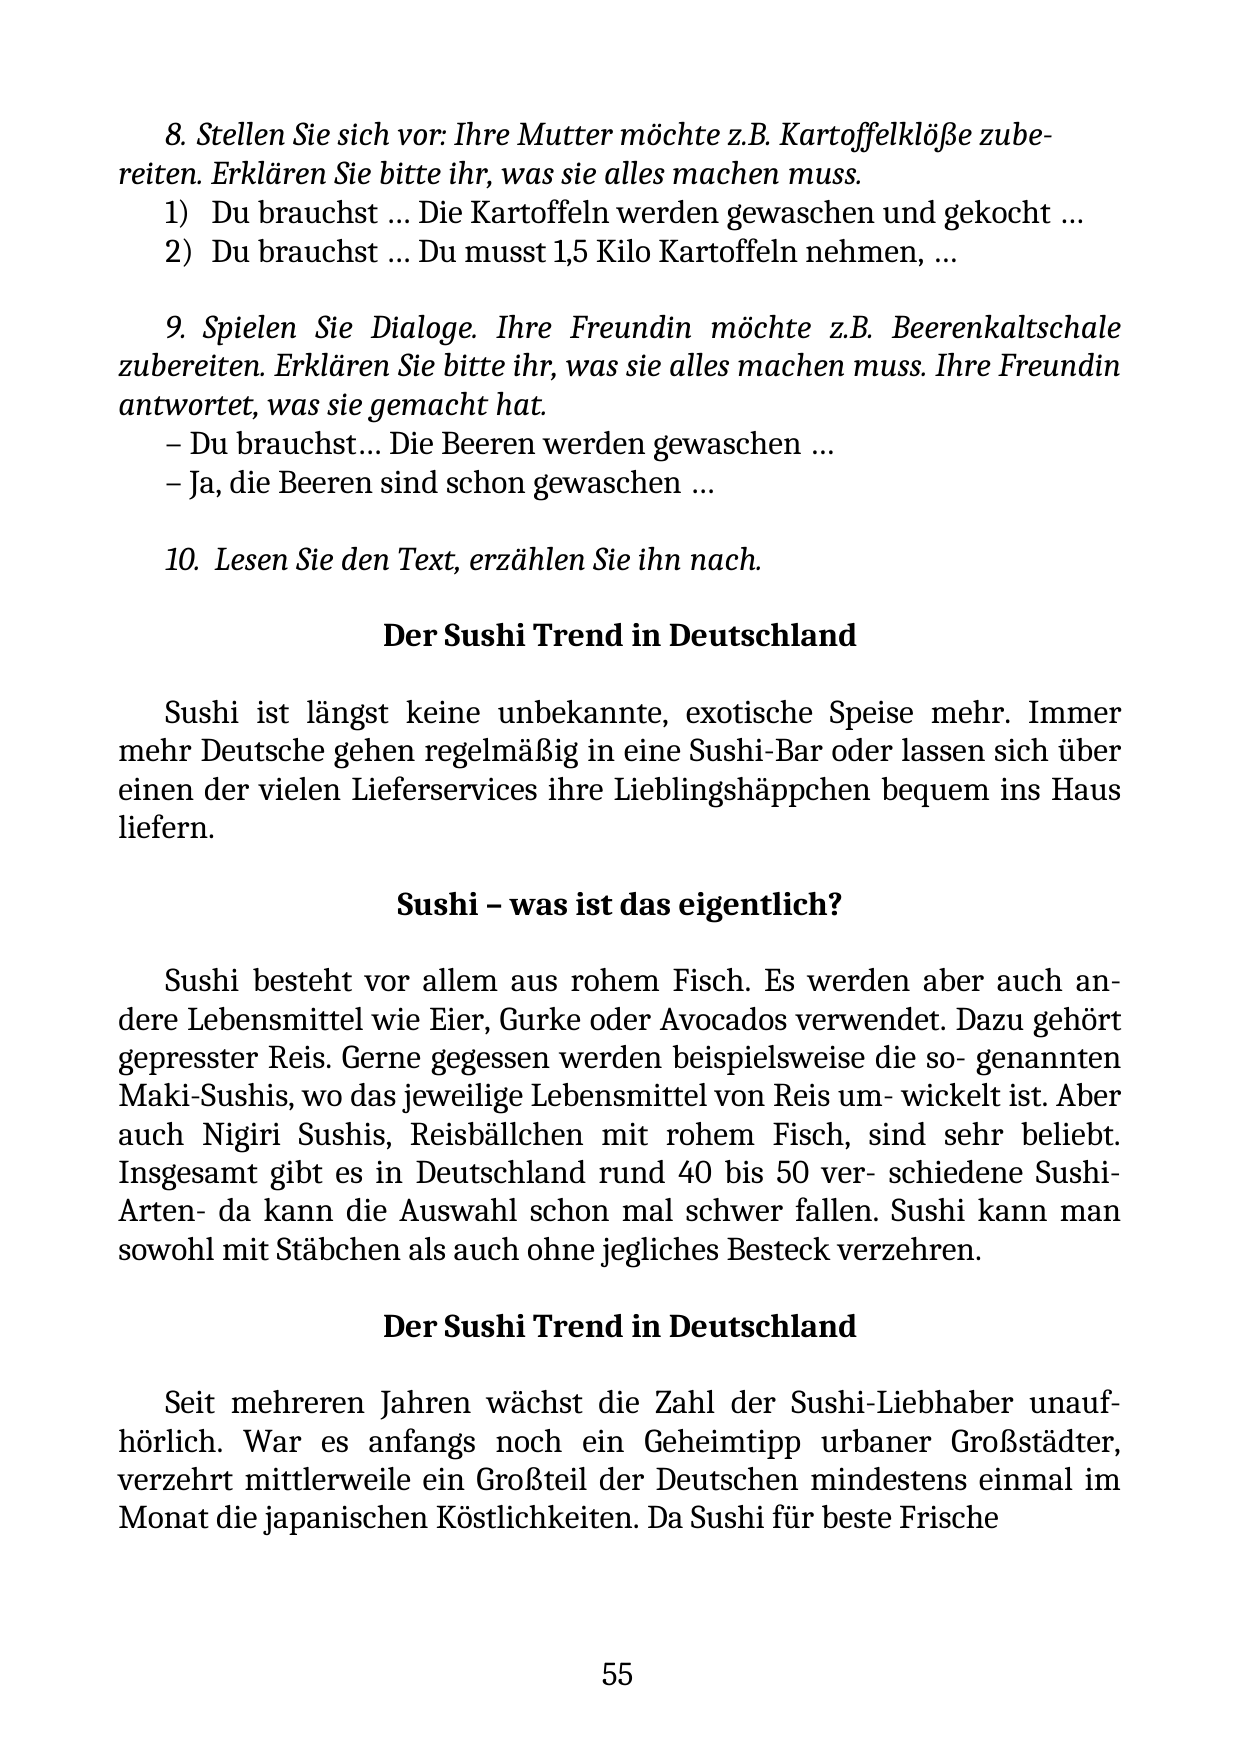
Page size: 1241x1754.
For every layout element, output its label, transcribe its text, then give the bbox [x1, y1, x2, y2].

list Stellen Sie sich vor: Ihre Mutter möchte z.B. Kartoffelklöße zube- reiten. Erklären Sie bitte ihr, was sie alles machen muss. [118, 116, 1085, 192]
text Sushi ist längst keine unbekannte, exotische Speise mehr. Immer mehr Deutsche gehen regelmäßig in eine Sushi-Bar oder lassen sich über einen der vielen Lieferservices ihre Lieblingshäppchen bequem ins Haus liefern. [118, 693, 1122, 847]
text Seit mehreren Jahren wächst die Zahl der Sushi-Liebhaber unauf- hörlich. War es anfangs noch ein Geheimtipp urbaner Großstädter, verzehrt mittlerweile ein Großteil der Deutschen mindestens einmal im Monat die japanischen Köstlichkeiten. Da Sushi für beste Frische [118, 1384, 1122, 1537]
subtitle Der Sushi Trend in Deutschland [122, 617, 1118, 655]
list Du brauchst … Du musst 1,5 Kilo Kartoffeln nehmen, … [165, 231, 1144, 270]
subtitle Sushi – was ist das eigentlich? [122, 885, 1118, 923]
subtitle Der Sushi Trend in Deutschland [122, 1307, 1118, 1345]
list Lesen Sie den Text, erzählen Sie ihn nach. [165, 540, 1144, 578]
list Du brauchst… Die Beeren werden gewaschen … [165, 423, 1144, 462]
list Ja, die Beeren sind schon gewaschen … [165, 462, 1144, 502]
list Du brauchst … Die Kartoffeln werden gewaschen und gekocht … [165, 192, 1144, 231]
text Sushi besteht vor allem aus rohem Fisch. Es werden aber auch an- dere Lebensmittel wie Eier, Gurke oder Avocados verwendet. Dazu gehört gepresster Reis. Gerne gegessen werden beispielsweise die so- genannten Maki-Sushis, wo das jeweilige Lebensmittel von Reis um- wickelt ist. Aber auch Nigiri Sushis, Reisbällchen mit rohem Fisch, sind sehr beliebt. Insgesamt gibt es in Deutschland rund 40 bis 50 ver- schiedene Sushi-Arten- da kann die Auswahl schon mal schwer fallen. Sushi kann man sowohl mit Stäbchen als auch ohne jegliches Besteck verzehren. [118, 962, 1122, 1268]
list Spielen Sie Dialoge. Ihre Freundin möchte z.B. Beerenkaltschale zubereiten. Erklären Sie bitte ihr, was sie alles machen muss. Ihre Freundin antwortet, was sie gemacht hat. [118, 308, 1122, 423]
